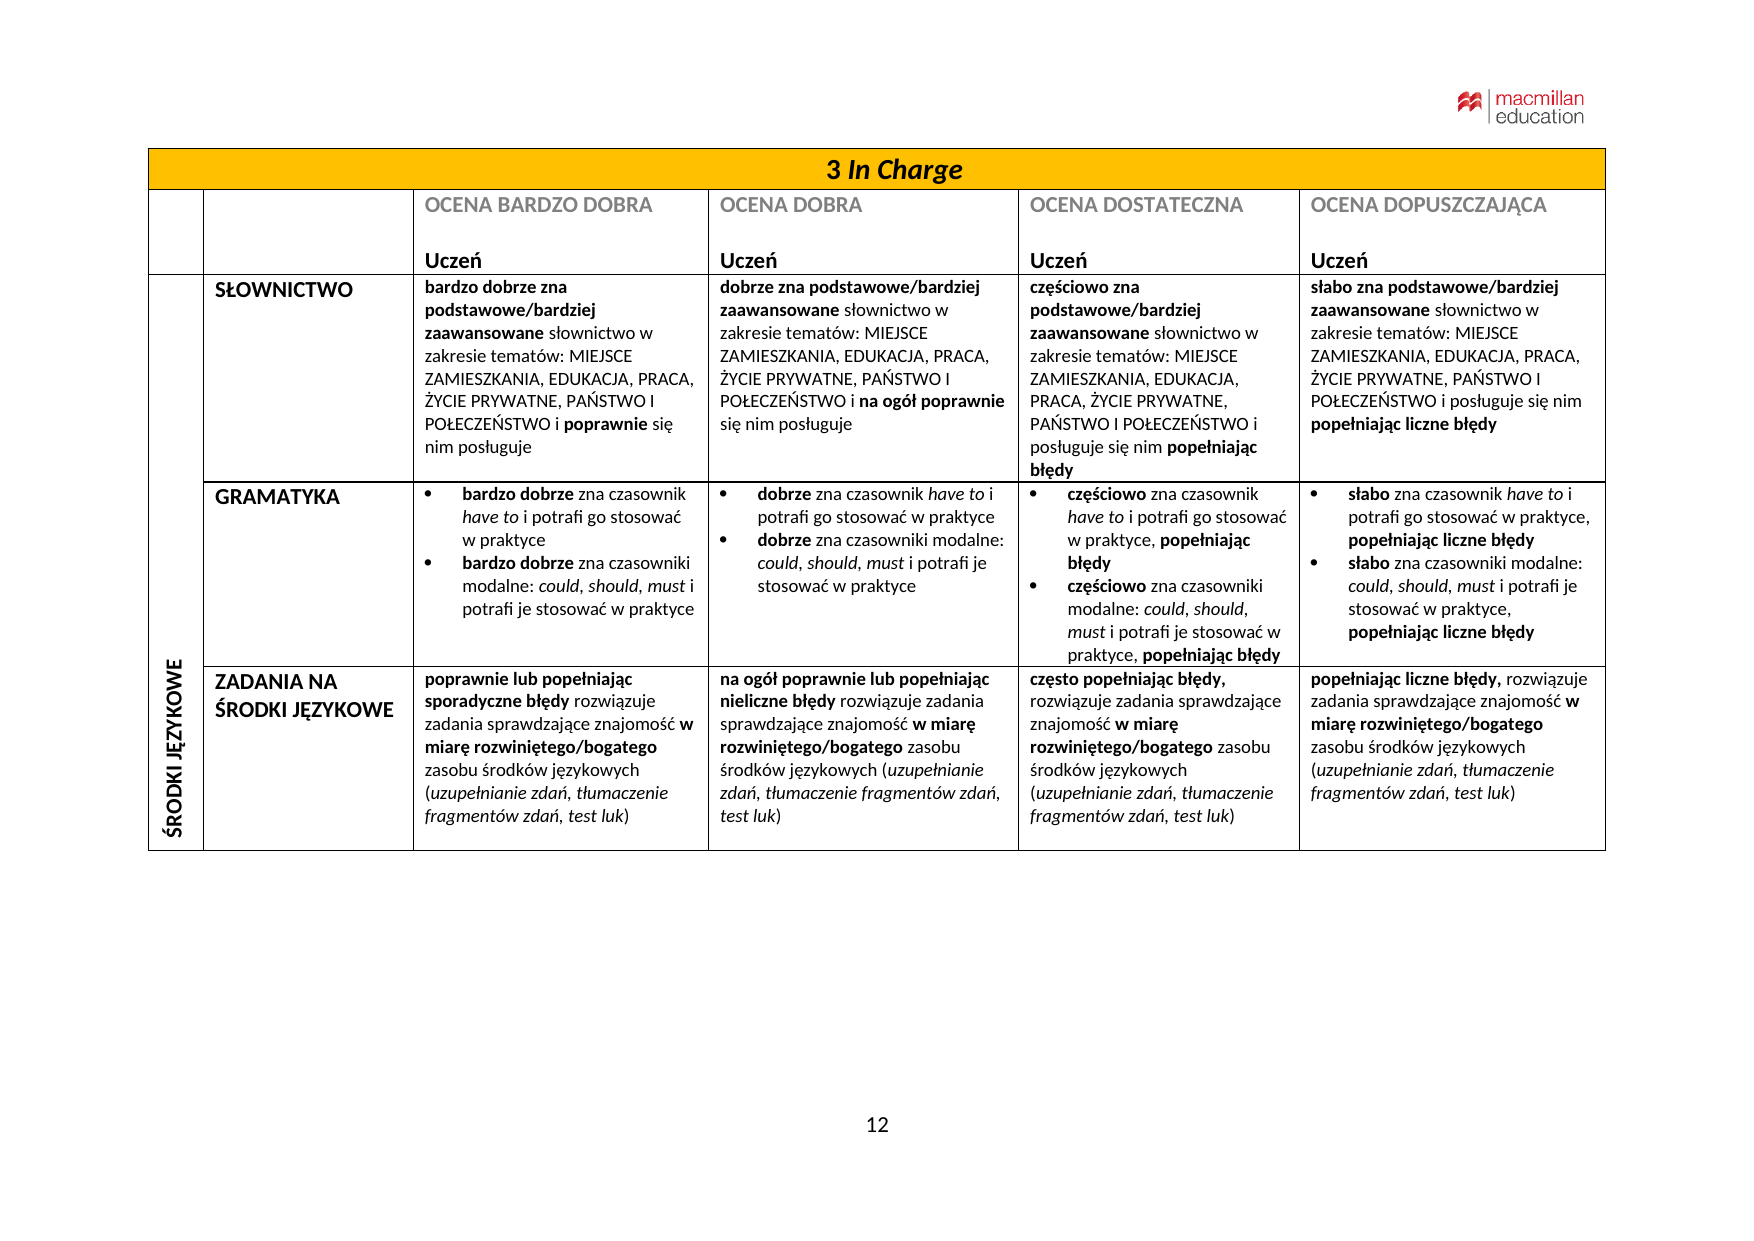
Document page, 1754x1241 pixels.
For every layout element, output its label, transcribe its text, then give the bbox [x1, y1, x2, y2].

table_cell OCENA DOPUSZCZAJĄCA Uczeń [1300, 190, 1605, 274]
table_cell słabo zna podstawowe/bardziej zaawansowane słownictwo w zakresie tematów: MIEJSCE ZAMIESZKANIA, EDUKACJA, PRACA, ŻYCIE PRYWATNE, PAŃSTWO I POŁECZEŃSTWO i posługuje się nim popełniając liczne błędy [1300, 275, 1605, 481]
table_cell słabo zna czasownik have to i potrafi go stosować w praktyce, popełniając liczne błędy słabo zna czasowniki modalne: could, should, must i potrafi je stosować w praktyce, popełniając liczne błędy [1300, 483, 1605, 666]
table_cell SŁOWNICTWO [204, 275, 413, 481]
table_cell bardzo dobrze zna czasownik have to i potrafi go stosować w praktyce bardzo dobrze zna czasowniki modalne: could, should, must i potrafi je stosować w praktyce [414, 483, 708, 666]
table_cell częściowo zna czasownik have to i potrafi go stosować w praktyce, popełniając błędy częściowo zna czasowniki modalne: could, should, must i potrafi je stosować w praktyce, popełniając błędy [1019, 483, 1299, 666]
table_cell [204, 190, 413, 274]
table_cell ŚRODKI JĘZYKOWE [149, 275, 203, 850]
picture [1442, 73, 1607, 141]
table_cell dobrze zna czasownik have to i potrafi go stosować w praktyce dobrze zna czasowniki modalne: could, should, must i potrafi je stosować w praktyce [709, 483, 1018, 666]
table_cell OCENA BARDZO DOBRA Uczeń [414, 190, 708, 274]
table_cell popełniając liczne błędy, rozwiązuje zadania sprawdzające znajomość w miarę rozwiniętego/bogatego zasobu środków językowych (uzupełnianie zdań, tłumaczenie fragmentów zdań, test luk) [1300, 667, 1605, 850]
table_cell częściowo zna podstawowe/bardziej zaawansowane słownictwo w zakresie tematów: MIEJSCE ZAMIESZKANIA, EDUKACJA, PRACA, ŻYCIE PRYWATNE, PAŃSTWO I POŁECZEŃSTWO i posługuje się nim popełniając błędy [1019, 275, 1299, 481]
table_cell OCENA DOBRA Uczeń [709, 190, 1018, 274]
table_cell poprawnie lub popełniając sporadyczne błędy rozwiązuje zadania sprawdzające znajomość w miarę rozwiniętego/bogatego zasobu środków językowych (uzupełnianie zdań, tłumaczenie fragmentów zdań, test luk) [414, 667, 708, 850]
table_cell ZADANIA NA ŚRODKI JĘZYKOWE [204, 667, 413, 850]
table_header 3 In Charge [149, 149, 1605, 189]
table_cell GRAMATYKA [204, 483, 413, 666]
table_cell bardzo dobrze zna podstawowe/bardziej zaawansowane słownictwo w zakresie tematów: MIEJSCE ZAMIESZKANIA, EDUKACJA, PRACA, ŻYCIE PRYWATNE, PAŃSTWO I POŁECZEŃSTWO i poprawnie się nim posługuje [414, 275, 708, 481]
table_cell [149, 190, 203, 274]
table_cell na ogół poprawnie lub popełniając nieliczne błędy rozwiązuje zadania sprawdzające znajomość w miarę rozwiniętego/bogatego zasobu środków językowych (uzupełnianie zdań, tłumaczenie fragmentów zdań, test luk) [709, 667, 1018, 850]
table_cell dobrze zna podstawowe/bardziej zaawansowane słownictwo w zakresie tematów: MIEJSCE ZAMIESZKANIA, EDUKACJA, PRACA, ŻYCIE PRYWATNE, PAŃSTWO I POŁECZEŃSTWO i na ogół poprawnie się nim posługuje [709, 275, 1018, 481]
table_cell często popełniając błędy, rozwiązuje zadania sprawdzające znajomość w miarę rozwiniętego/bogatego zasobu środków językowych (uzupełnianie zdań, tłumaczenie fragmentów zdań, test luk) [1019, 667, 1299, 850]
table_cell OCENA DOSTATECZNA Uczeń [1019, 190, 1299, 274]
